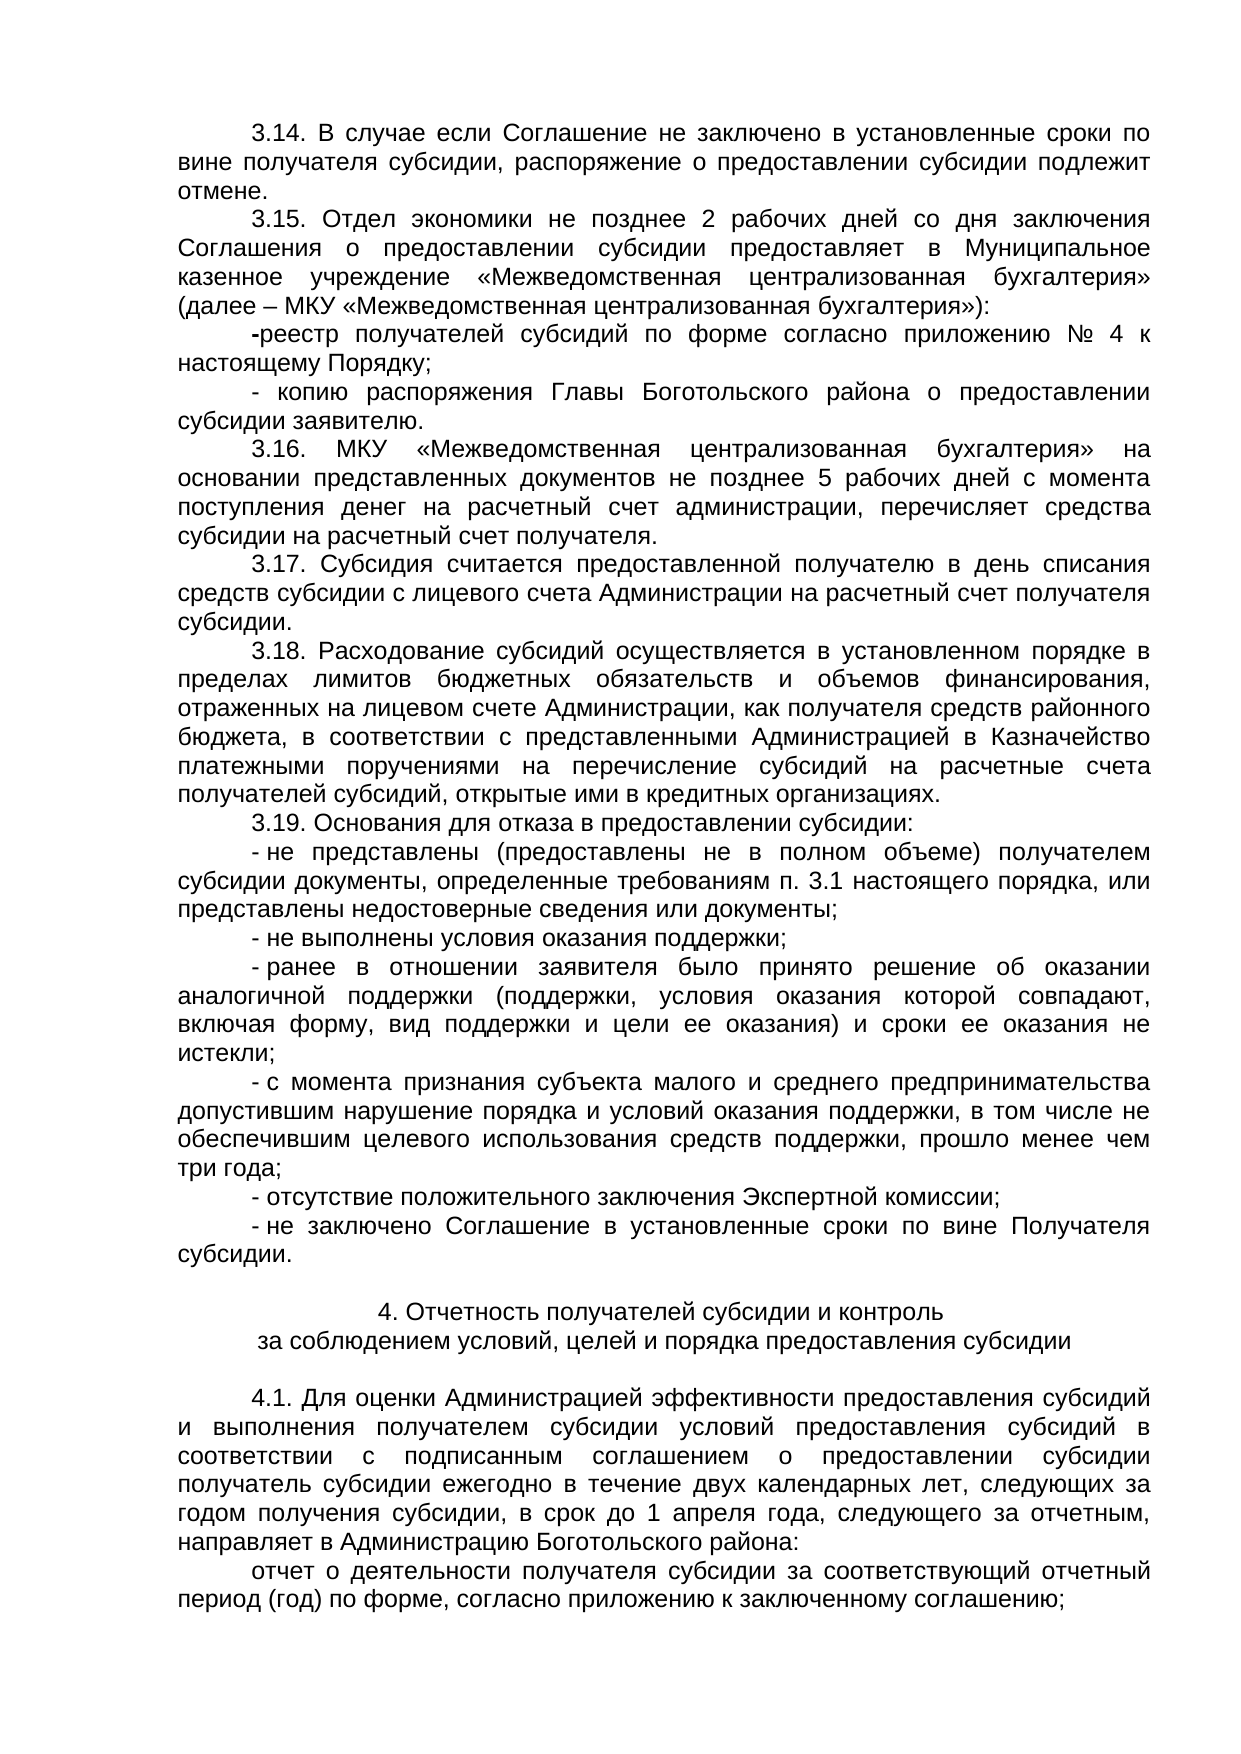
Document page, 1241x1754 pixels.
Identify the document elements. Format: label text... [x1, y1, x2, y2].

text 3.19. Основания для отказа в предоставлении субсидии: [177, 808, 1152, 837]
text - не заключено Соглашение в установленные сроки по вине Получателя субсидии. [177, 1211, 1152, 1268]
text 3.17. Субсидия считается предоставленной получателю в день списания средств субсидии с лицевого счета Администрации на расчетный счет получателя субсидии. [177, 549, 1152, 636]
text 4. Отчетность получателей субсидии и контроль за соблюдением условий, целей и порядка предоставления субсидии [177, 1297, 1152, 1354]
text 3.14. В случае если Соглашение не заключено в установленные сроки по вине получателя субсидии, распоряжение о предоставлении субсидии подлежит отмене. [177, 118, 1152, 204]
text 4.1. Для оценки Администрацией эффективности предоставления субсидий и выполнения получателем субсидии условий предоставления субсидий в соответствии с подписанным соглашением о предоставлении субсидии получатель субсидии ежегодно в течение двух календарных лет, следующих за годом получения субсидии, в срок до 1 апреля года, следующего за отчетным, направляет в Администрацию Боготольского района: [177, 1383, 1152, 1556]
text - не представлены (предоставлены не в полном объеме) получателем субсидии документы, определенные требованиям п. 3.1 настоящего порядка, или представлены недостоверные сведения или документы; [177, 837, 1152, 923]
text - ранее в отношении заявителя было принято решение об оказании аналогичной поддержки (поддержки, условия оказания которой совпадают, включая форму, вид поддержки и цели ее оказания) и сроки ее оказания не истекли; [177, 952, 1152, 1067]
text 3.18. Расходование субсидий осуществляется в установленном порядке в пределах лимитов бюджетных обязательств и объемов финансирования, отраженных на лицевом счете Администрации, как получателя средств районного бюджета, в соответствии с представленными Администрацией в Казначейство платежными поручениями на перечисление субсидий на расчетные счета получателей субсидий, открытые ими в кредитных организациях. [177, 636, 1152, 808]
text -реестр получателей субсидий по форме согласно приложению № 4 к настоящему Порядку; [177, 319, 1152, 377]
text - не выполнены условия оказания поддержки; [177, 923, 1152, 952]
text отчет о деятельности получателя субсидии за соответствующий отчетный период (год) по форме, согласно приложению к заключенному соглашению; [177, 1556, 1152, 1613]
text 3.15. Отдел экономики не позднее 2 рабочих дней со дня заключения Соглашения о предоставлении субсидии предоставляет в Муниципальное казенное учреждение «Межведомственная централизованная бухгалтерия» (далее – МКУ «Межведомственная централизованная бухгалтерия»): [177, 204, 1152, 319]
text - копию распоряжения Главы Боготольского района о предоставлении субсидии заявителю. [177, 377, 1152, 434]
text 3.16. МКУ «Межведомственная централизованная бухгалтерия» на основании представленных документов не позднее 5 рабочих дней с момента поступления денег на расчетный счет администрации, перечисляет средства субсидии на расчетный счет получателя. [177, 434, 1152, 549]
text - отсутствие положительного заключения Экспертной комиссии; [177, 1182, 1152, 1211]
text - с момента признания субъекта малого и среднего предпринимательства допустившим нарушение порядка и условий оказания поддержки, в том числе не обеспечившим целевого использования средств поддержки, прошло менее чем три года; [177, 1067, 1152, 1182]
